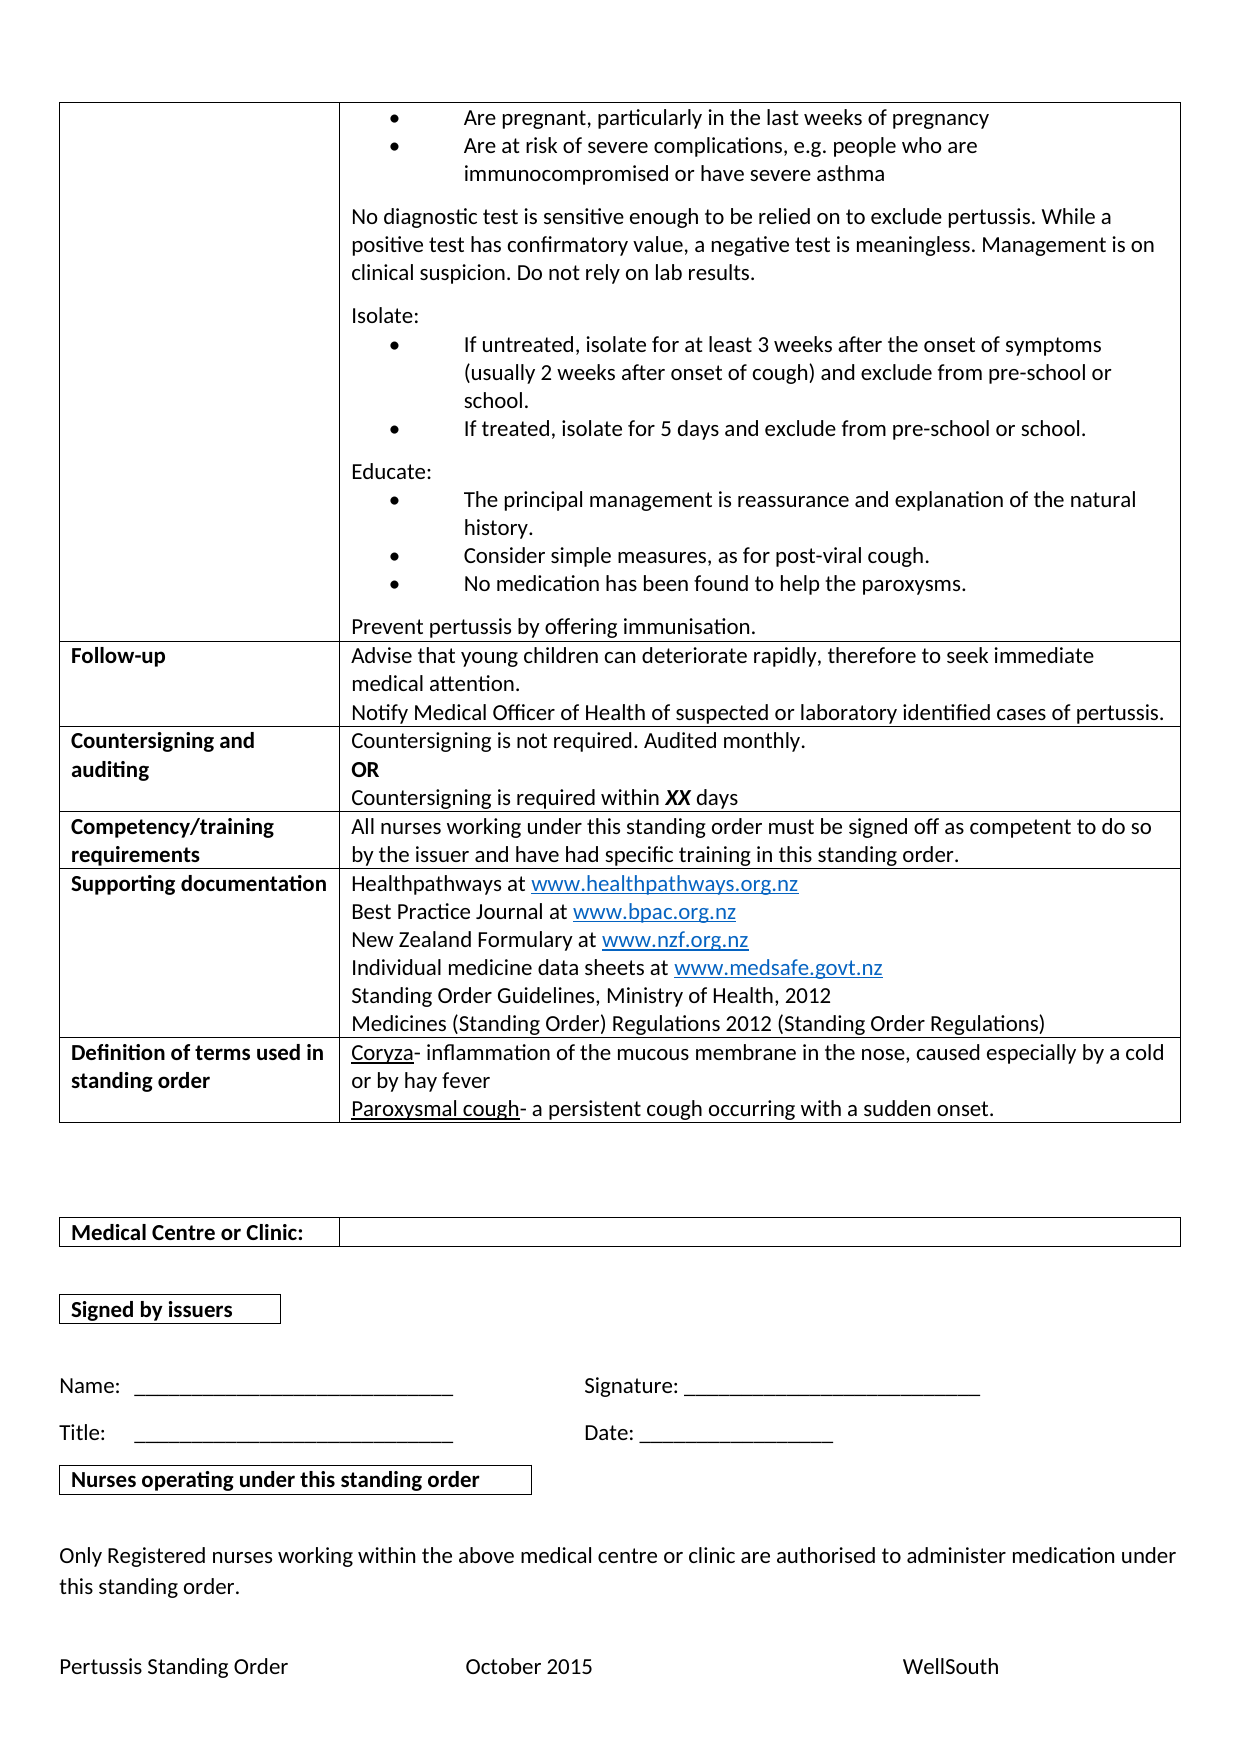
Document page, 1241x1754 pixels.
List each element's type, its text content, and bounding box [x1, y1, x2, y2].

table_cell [340, 103, 1180, 641]
table_cell Coryza- inflammation of the mucous membrane in the nose, caused especially by a cold or by hay fever Paroxysmal cough- a persistent cough occurring with a sudden onset. [340, 1038, 1180, 1122]
table_cell Healthpathways at www.healthpathways.org.nz Best Practice Journal at www.bpac.org.nz New Zealand Formulary at www.nzf.org.nz Individual medicine data sheets at www.medsafe.govt.nz Standing Order Guidelines, Ministry of Health, 2012 Medicines (Standing Order) Regulations 2012 (Standing Order Regulations) [340, 869, 1180, 1037]
text Name: ____________________________ Signature: __________________________ [59, 1371, 1181, 1399]
table_header Medical Centre or Clinic: [60, 1218, 339, 1246]
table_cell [60, 103, 339, 641]
table_header Signed by issuers [60, 1295, 280, 1323]
text Title: ____________________________ Date: _________________ [59, 1418, 1181, 1446]
table_header Nurses operating under this standing order [60, 1466, 531, 1494]
table_cell Competency/training requirements [60, 812, 339, 868]
table_cell All nurses working under this standing order must be signed off as competent to do so by the issuer and have had specific training in this standing order. [340, 812, 1180, 868]
table_cell Advise that young children can deteriorate rapidly, therefore to seek immediate medical attention. Notify Medical Officer of Health of suspected or laboratory identified cases of pertussis. [340, 642, 1180, 726]
table_header [340, 1218, 1180, 1246]
text Only Registered nurses working within the above medical centre or clinic are authorised to administer medication under this standing order. [59, 1542, 1181, 1600]
table_cell Follow-up [60, 642, 339, 726]
table_cell Countersigning is not required. Audited monthly. OR Countersigning is required within XX days [340, 727, 1180, 811]
table_cell Definition of terms used in standing order [60, 1038, 339, 1122]
table_cell Supporting documentation [60, 869, 339, 1037]
table_cell Countersigning and auditing [60, 727, 339, 811]
